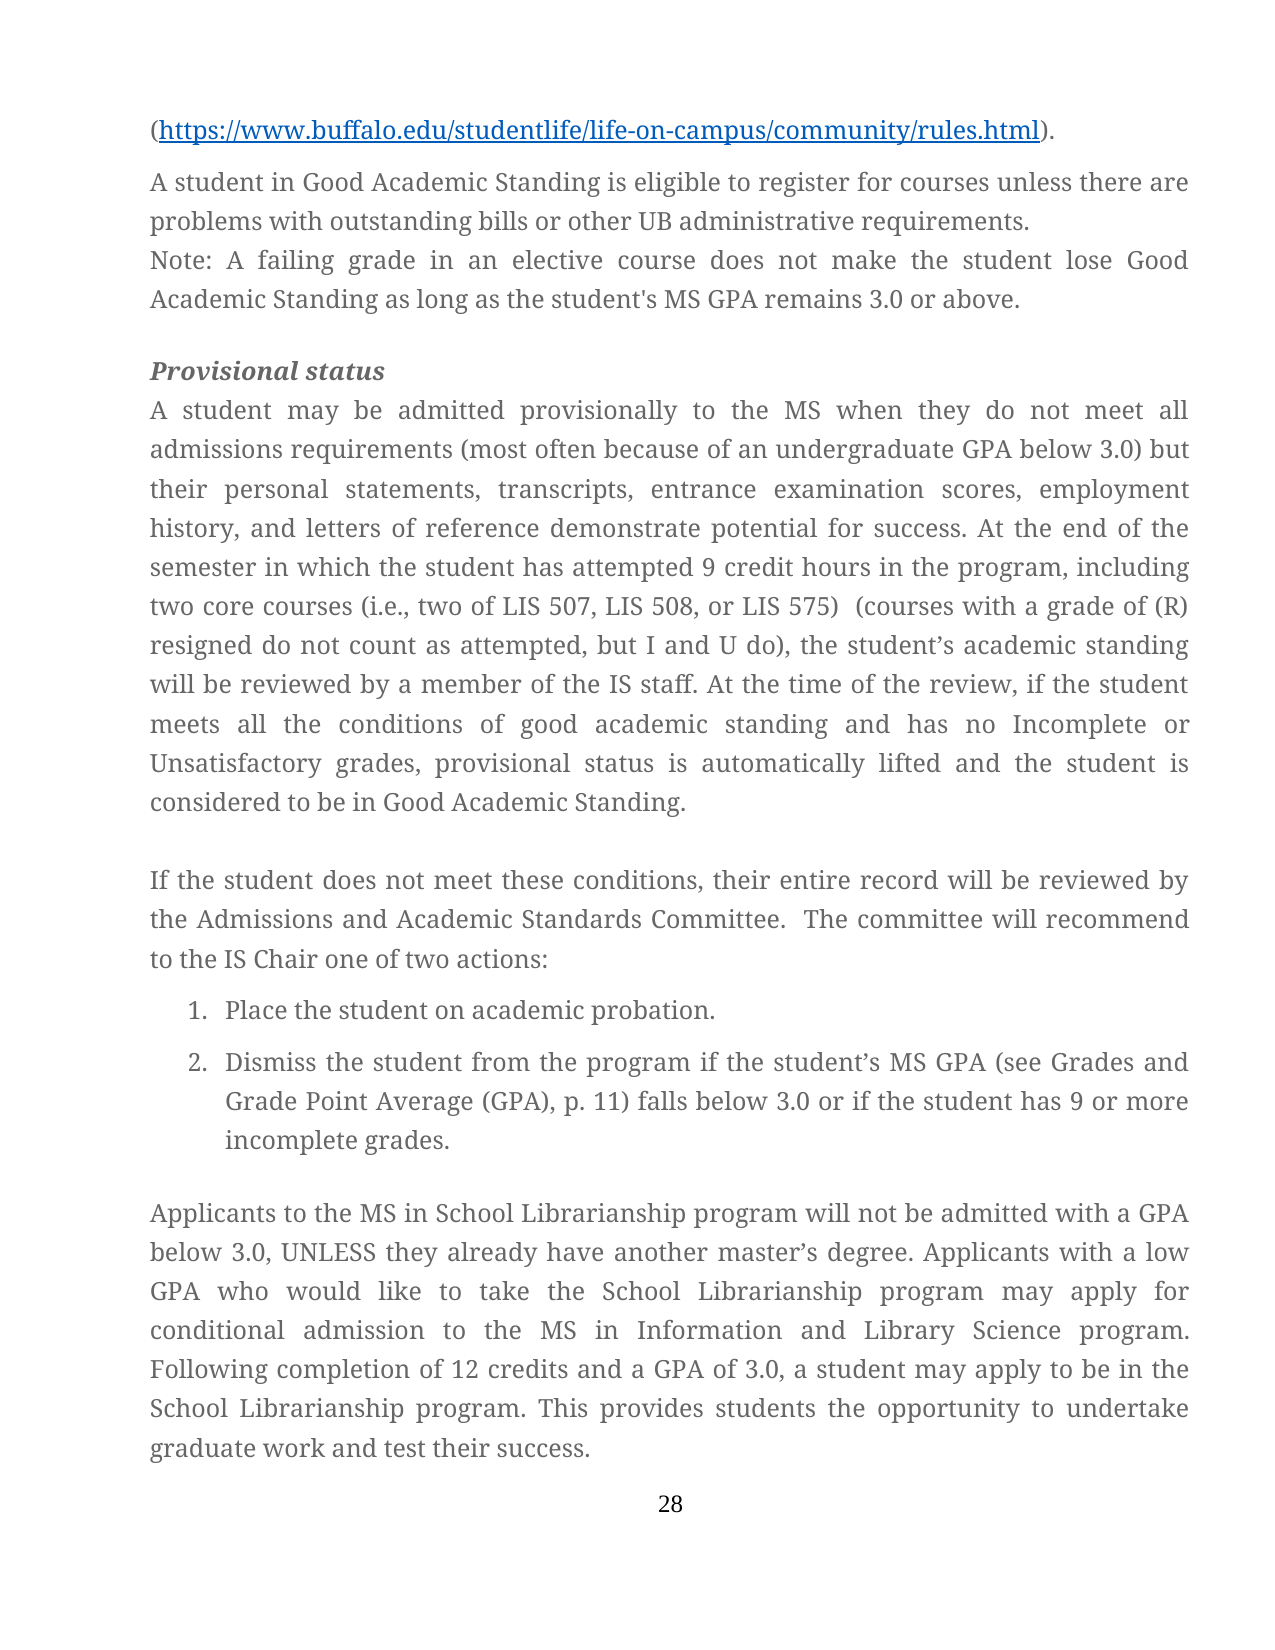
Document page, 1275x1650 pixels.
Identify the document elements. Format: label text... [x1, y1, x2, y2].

subtitle Provisional status [150, 354, 1191, 388]
text (https://www.buffalo.edu/studentlife/life-on-campus/community/rules.html). [150, 112, 1191, 147]
list Place the student on academic probation. [187, 993, 1191, 1027]
text Applicants to the MS in School Librarianship program will not be admitted with a GPA below 3.0, UNLESS they already have another master’s degree. Applicants with a low GPA who would like to take the School Librarianship program may apply for conditional admission to the MS in Information and Library Science program. Following completion of 12 credits and a GPA of 3.0, a student may apply to be in the School Librarianship program. This provides students the opportunity to undertake graduate work and test their success. [149, 1195, 1191, 1464]
text Note: A failing grade in an elective course does not make the student lose Good Academic Standing as long as the student's MS GPA remains 3.0 or above. [149, 242, 1191, 316]
text A student in Good Academic Standing is eligible to register for courses unless there are problems with outstanding bills or other UB administrative requirements. [149, 164, 1191, 237]
text If the student does not meet these conditions, their entire record will be reviewed by the Admissions and Academic Standards Committee. The committee will recommend to the IS Chair one of two actions: [149, 863, 1191, 975]
text A student may be admitted provisionally to the MS when they do not meet all admissions requirements (most often because of an undergraduate GPA below 3.0) but their personal statements, transcripts, entrance examination scores, employment history, and letters of reference demonstrate potential for success. At the end of the semester in which the student has attempted 9 credit hours in the program, including two core courses (i.e., two of LIS 507, LIS 508, or LIS 575) (courses with a grade of (R) resigned do not count as attempted, but I and U do), the student’s academic standing will be reviewed by a member of the IS staff. At the time of the review, if the student meets all the conditions of good academic standing and has no Incomplete or Unsatisfactory grades, provisional status is automatically lifted and the student is considered to be in Good Academic Standing. [149, 393, 1191, 819]
list Dismiss the student from the program if the student’s MS GPA (see Grades and Grade Point Average (GPA), p. 11) falls below 3.0 or if the student has 9 or more incomplete grades. [187, 1045, 1191, 1157]
